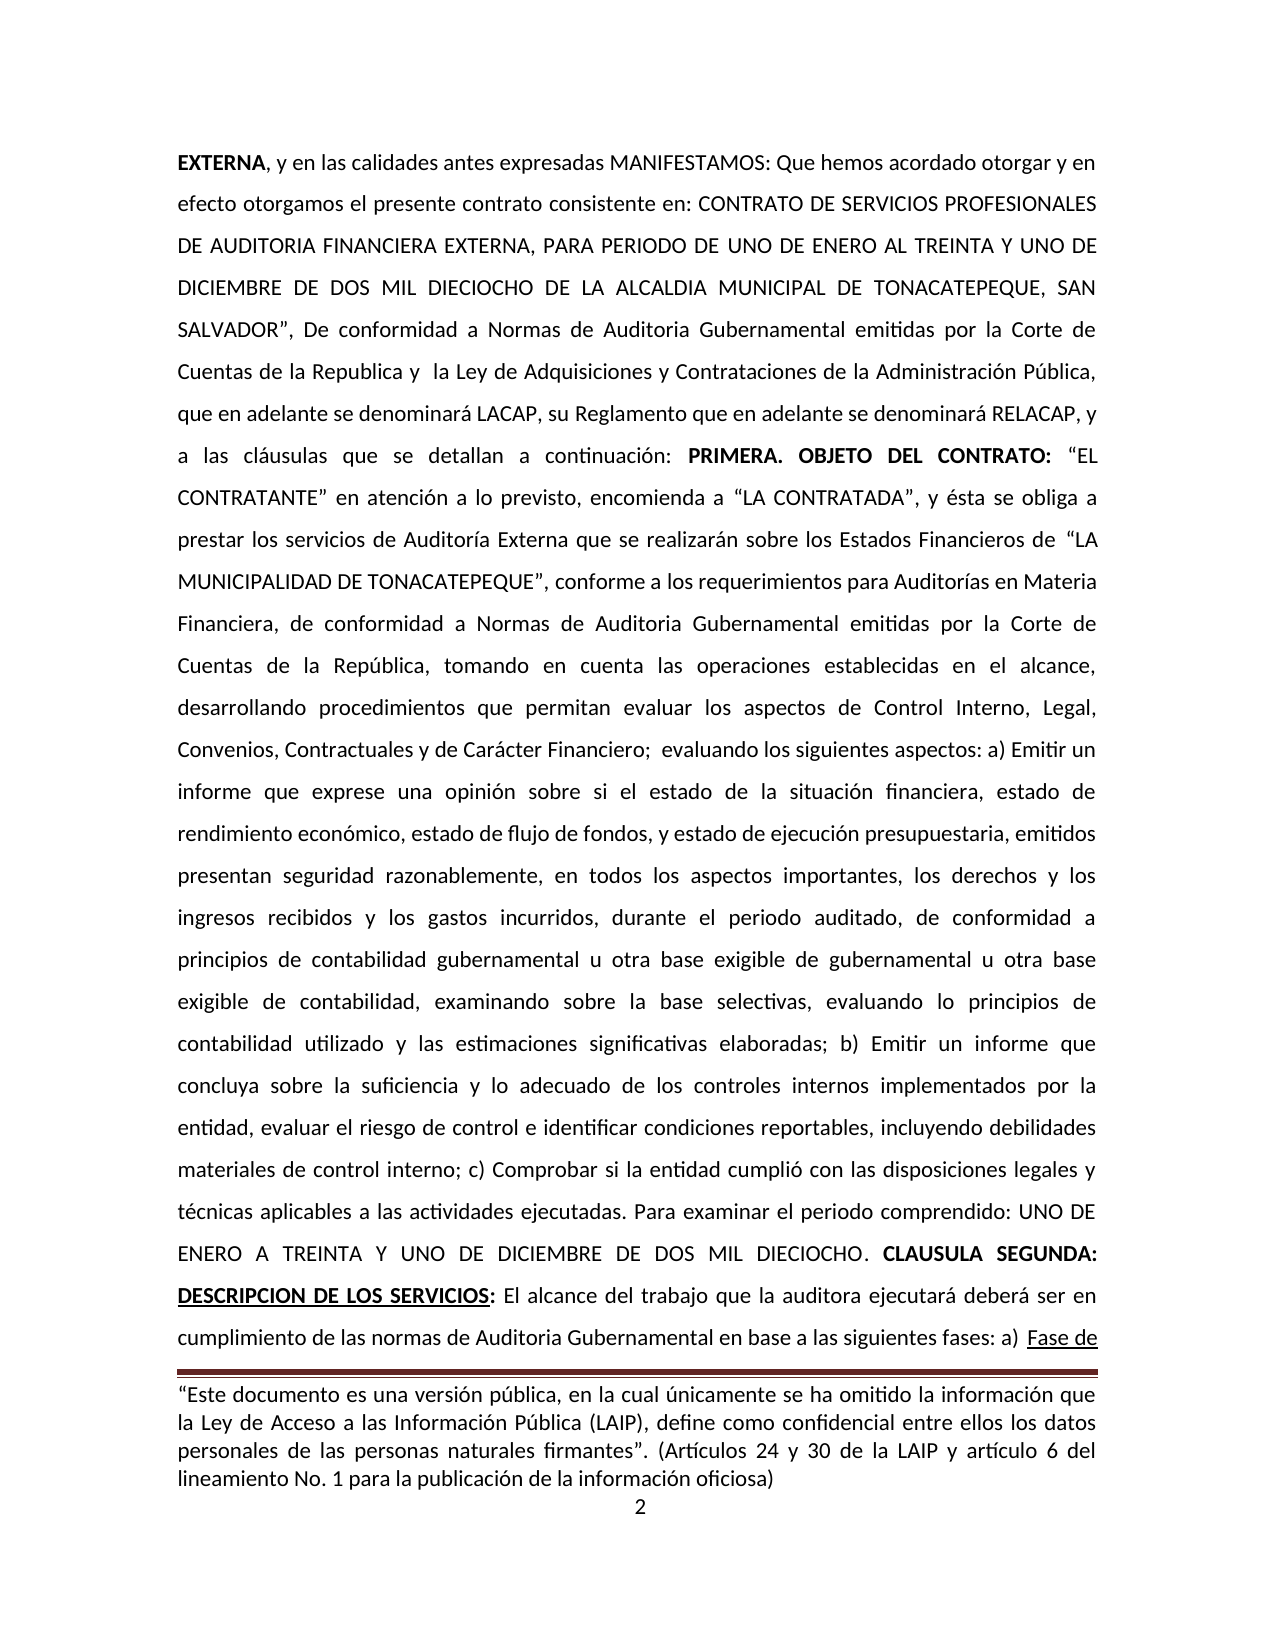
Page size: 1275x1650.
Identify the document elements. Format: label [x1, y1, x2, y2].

text [177, 148, 1098, 1351]
